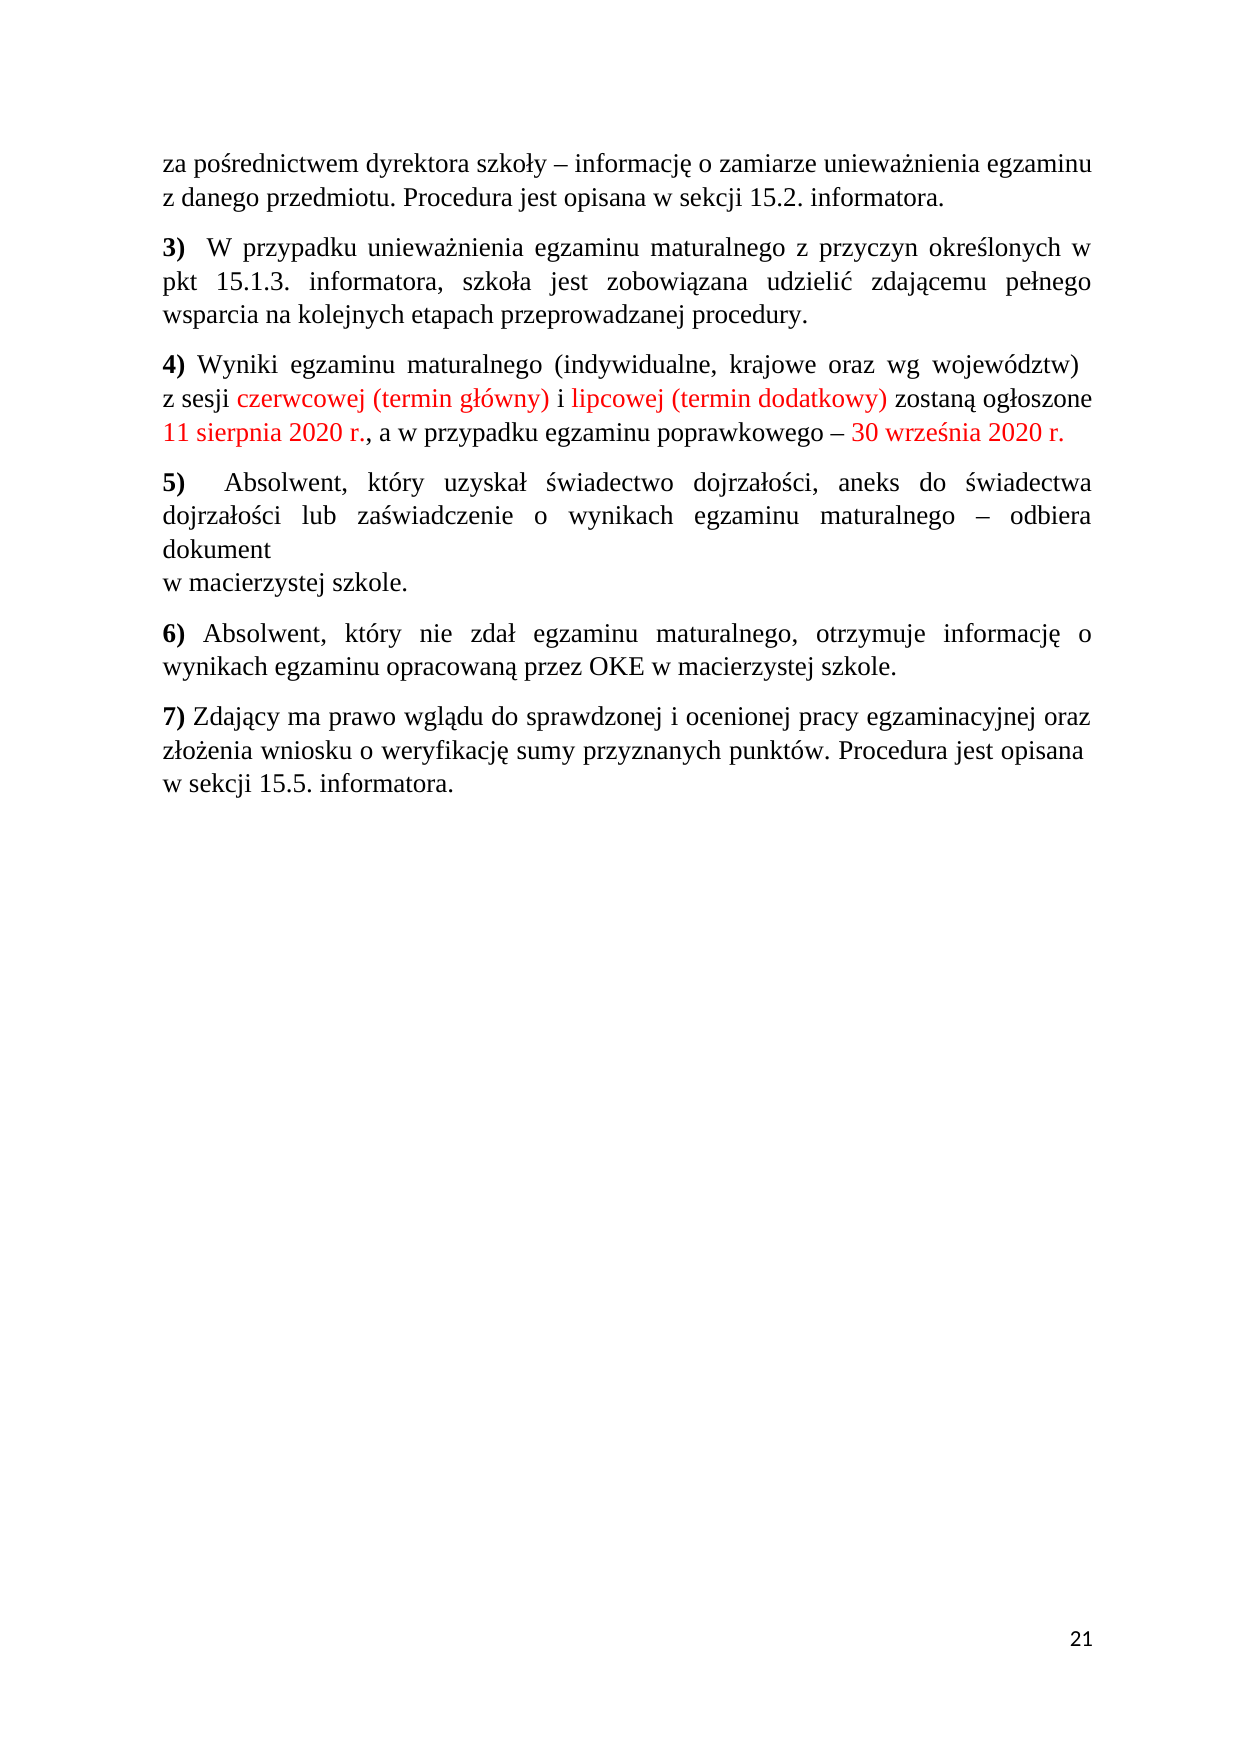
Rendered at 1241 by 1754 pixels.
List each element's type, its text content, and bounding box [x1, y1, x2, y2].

text 3) W przypadku unieważnienia egzaminu maturalnego z przyczyn określonych w pkt 15.1.3. informatora, szkoła jest zobowiązana udzielić zdającemu pełnego wsparcia na kolejnych etapach przeprowadzanej procedury. [162, 231, 1093, 329]
text 5) Absolwent, który uzyskał świadectwo dojrzałości, aneks do świadectwa dojrzałości lub zaświadczenie o wynikach egzaminu maturalnego – odbiera dokument w macierzystej szkole. [162, 466, 1093, 598]
text 7) Zdający ma prawo wglądu do sprawdzonej i ocenionej pracy egzaminacyjnej oraz złożenia wniosku o weryfikację sumy przyznanych punktów. Procedura jest opisana w sekcji 15.5. informatora. [162, 701, 1093, 799]
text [162, 148, 1093, 212]
text 6) Absolwent, który nie zdał egzaminu maturalnego, otrzymuje informację o wynikach egzaminu opracowaną przez OKE w macierzystej szkole. [162, 617, 1093, 681]
text 4) Wyniki egzaminu maturalnego (indywidualne, krajowe oraz wg województw) z sesji czerwcowej (termin główny) i lipcowej (termin dodatkowy) zostaną ogłoszone 11 sierpnia 2020 r., a w przypadku egzaminu poprawkowego – 30 września 2020 r. [162, 349, 1093, 447]
